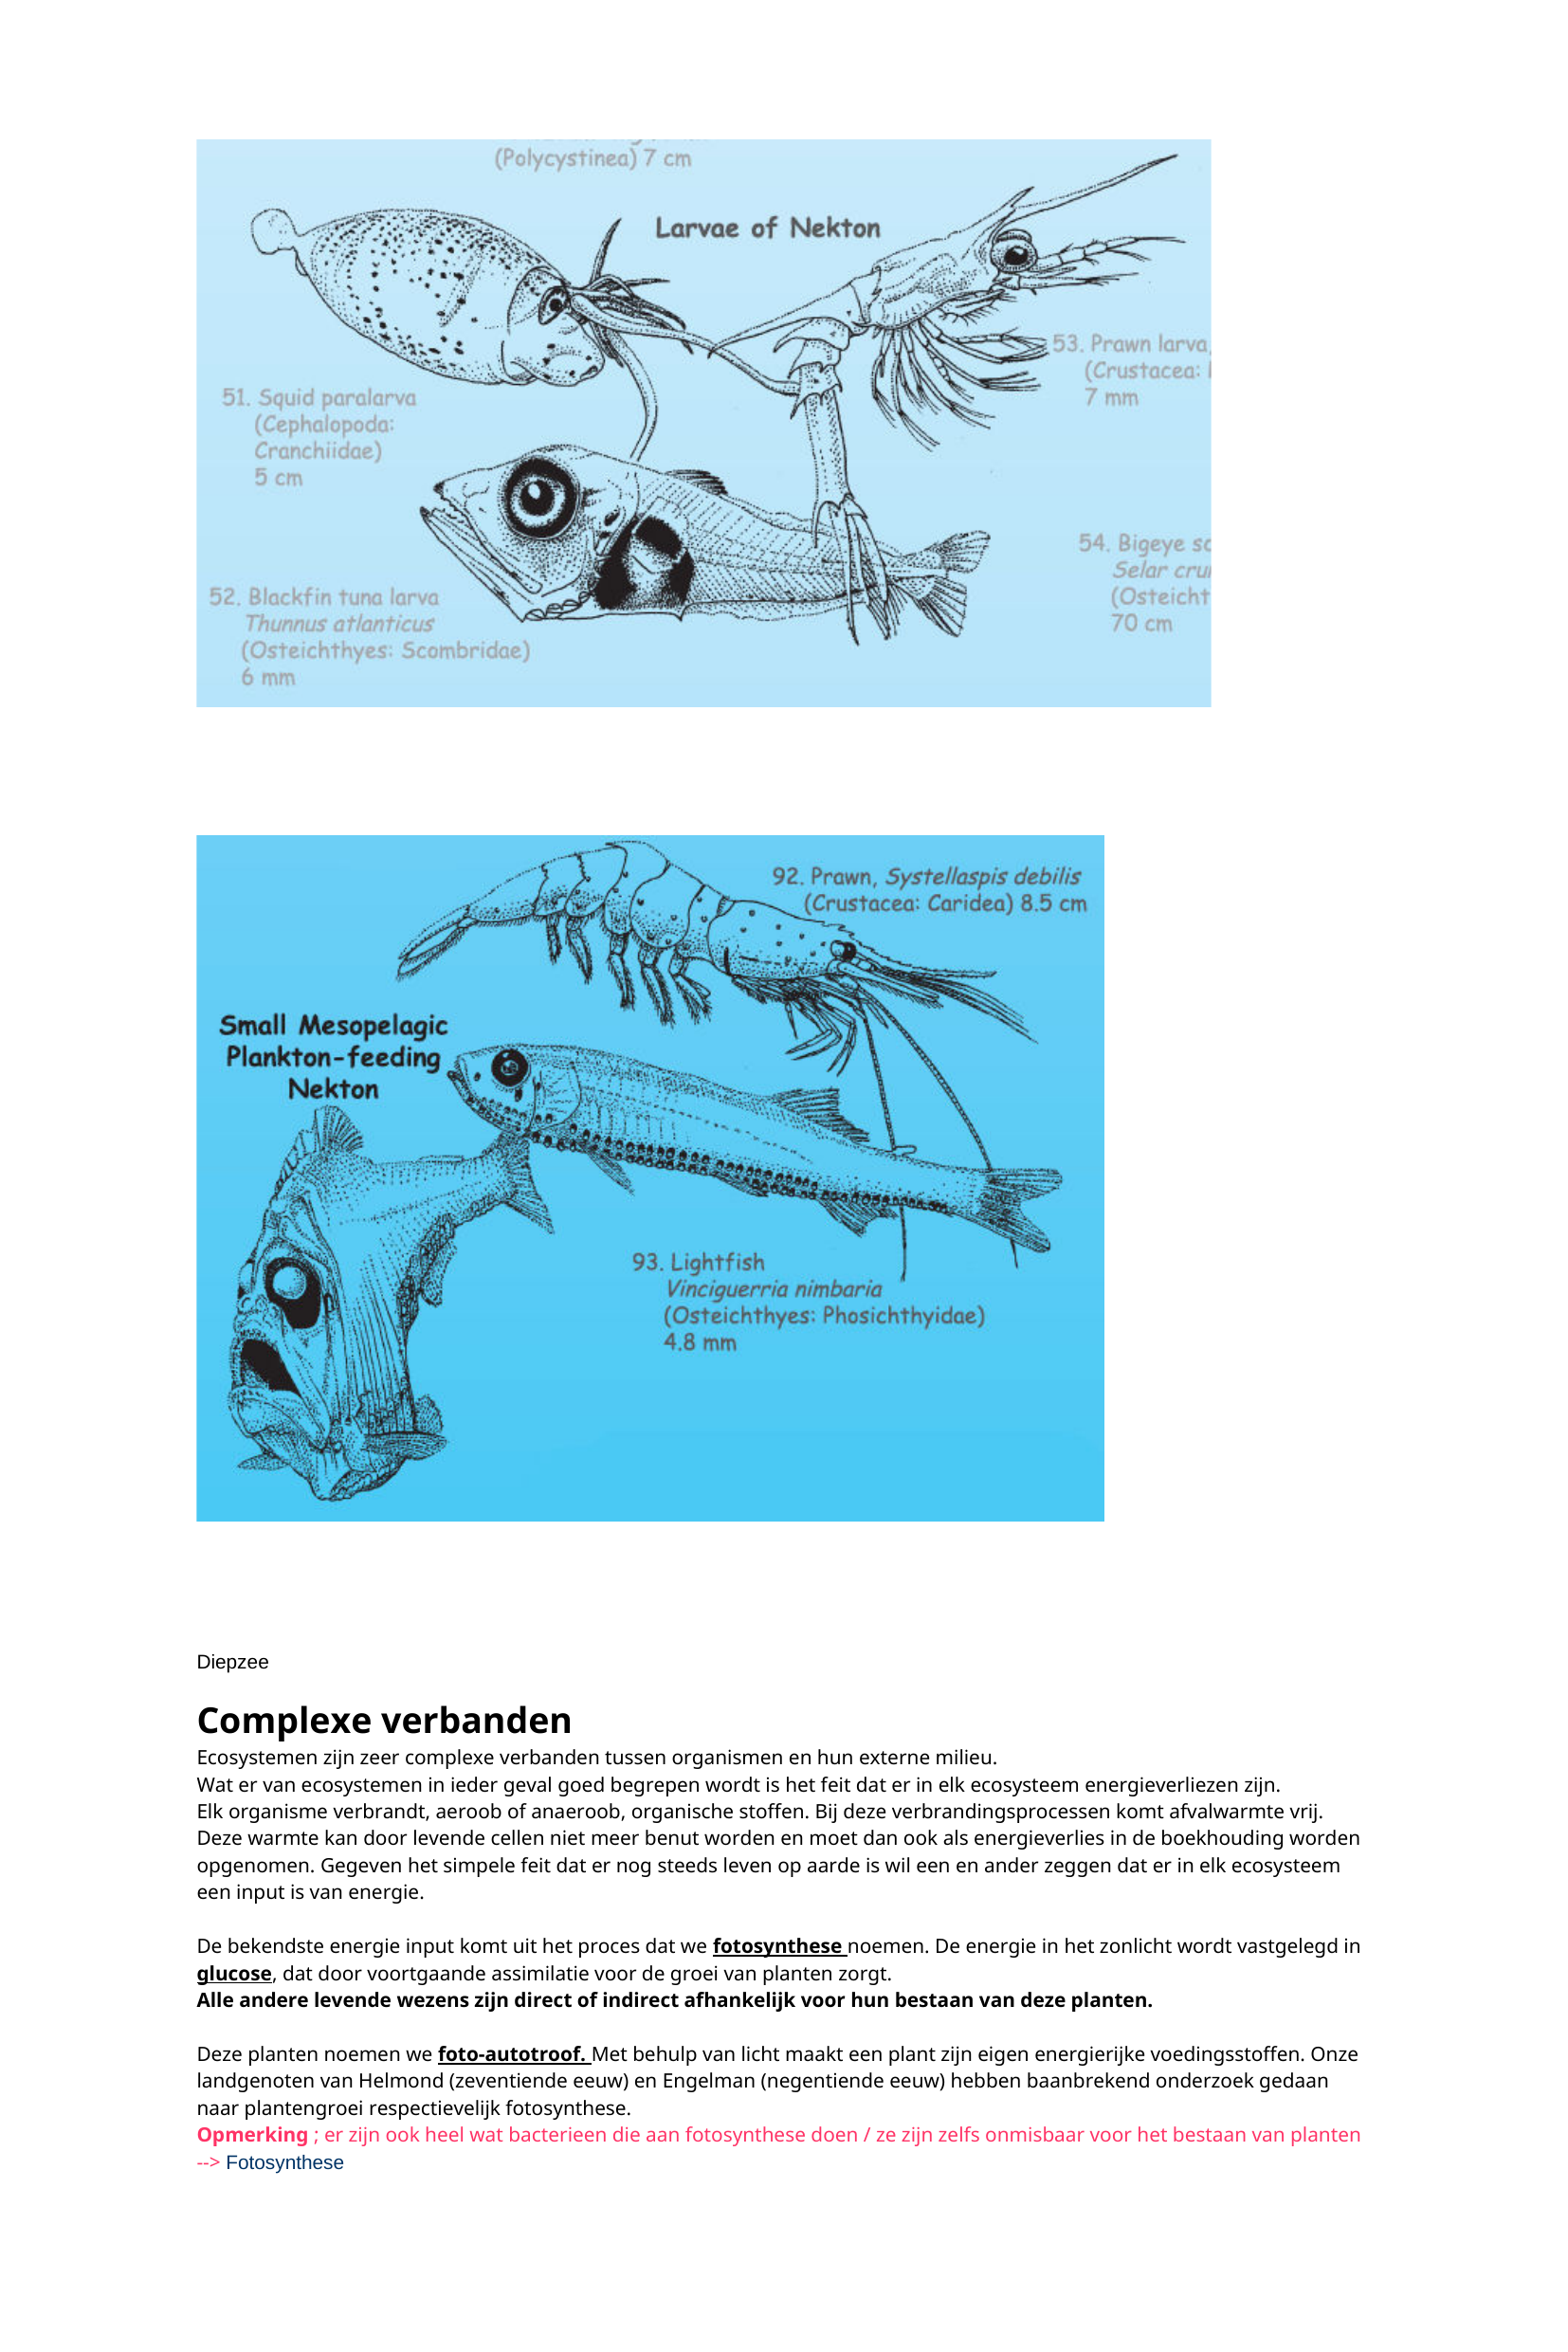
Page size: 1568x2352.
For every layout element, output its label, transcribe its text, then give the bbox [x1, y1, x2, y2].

text Alle andere levende wezens zijn direct of indirect afhankelijk voor hun bestaan van deze planten. [196, 1986, 1372, 2014]
text Opmerking ; er zijn ook heel wat bacterieen die aan fotosynthese doen / ze zijn zelfs onmisbaar voor het bestaan van planten --> Fotosynthese [196, 2121, 1372, 2175]
picture [196, 139, 1212, 707]
text De bekendste energie input komt uit het proces dat we fotosynthese noemen. De energie in het zonlicht wordt vastgelegd in glucose, dat door voortgaande assimilatie voor de groei van planten zorgt. [196, 1905, 1372, 1986]
text Complexe verbanden Ecosystemen zijn zeer complexe verbanden tussen organismen en hun externe milieu. Wat er van ecosystemen in ieder geval goed begrepen wordt is het feit dat er in elk ecosysteem energieverliezen zijn. Elk organisme verbrandt, aeroob of anaeroob, organische stoffen. Bij deze verbrandingsprocessen komt afvalwarmte vrij. Deze warmte kan door levende cellen niet meer benut worden en moet dan ook als energieverlies in de boekhouding worden opgenomen. Gegeven het simpele feit dat er nog steeds leven op aarde is wil een en ander zeggen dat er in elk ecosysteem een input is van energie. [196, 1672, 1372, 1905]
text Deze planten noemen we foto-autotroof. Met behulp van licht maakt een plant zijn eigen energierijke voedingsstoffen. Onze landgenoten van Helmond (zeventiende eeuw) en Engelman (negentiende eeuw) hebben baanbrekend onderzoek gedaan naar plantengroei respectievelijk fotosynthese. [196, 2014, 1372, 2121]
picture [196, 835, 1104, 1522]
text Diepzee [196, 1650, 1372, 1672]
